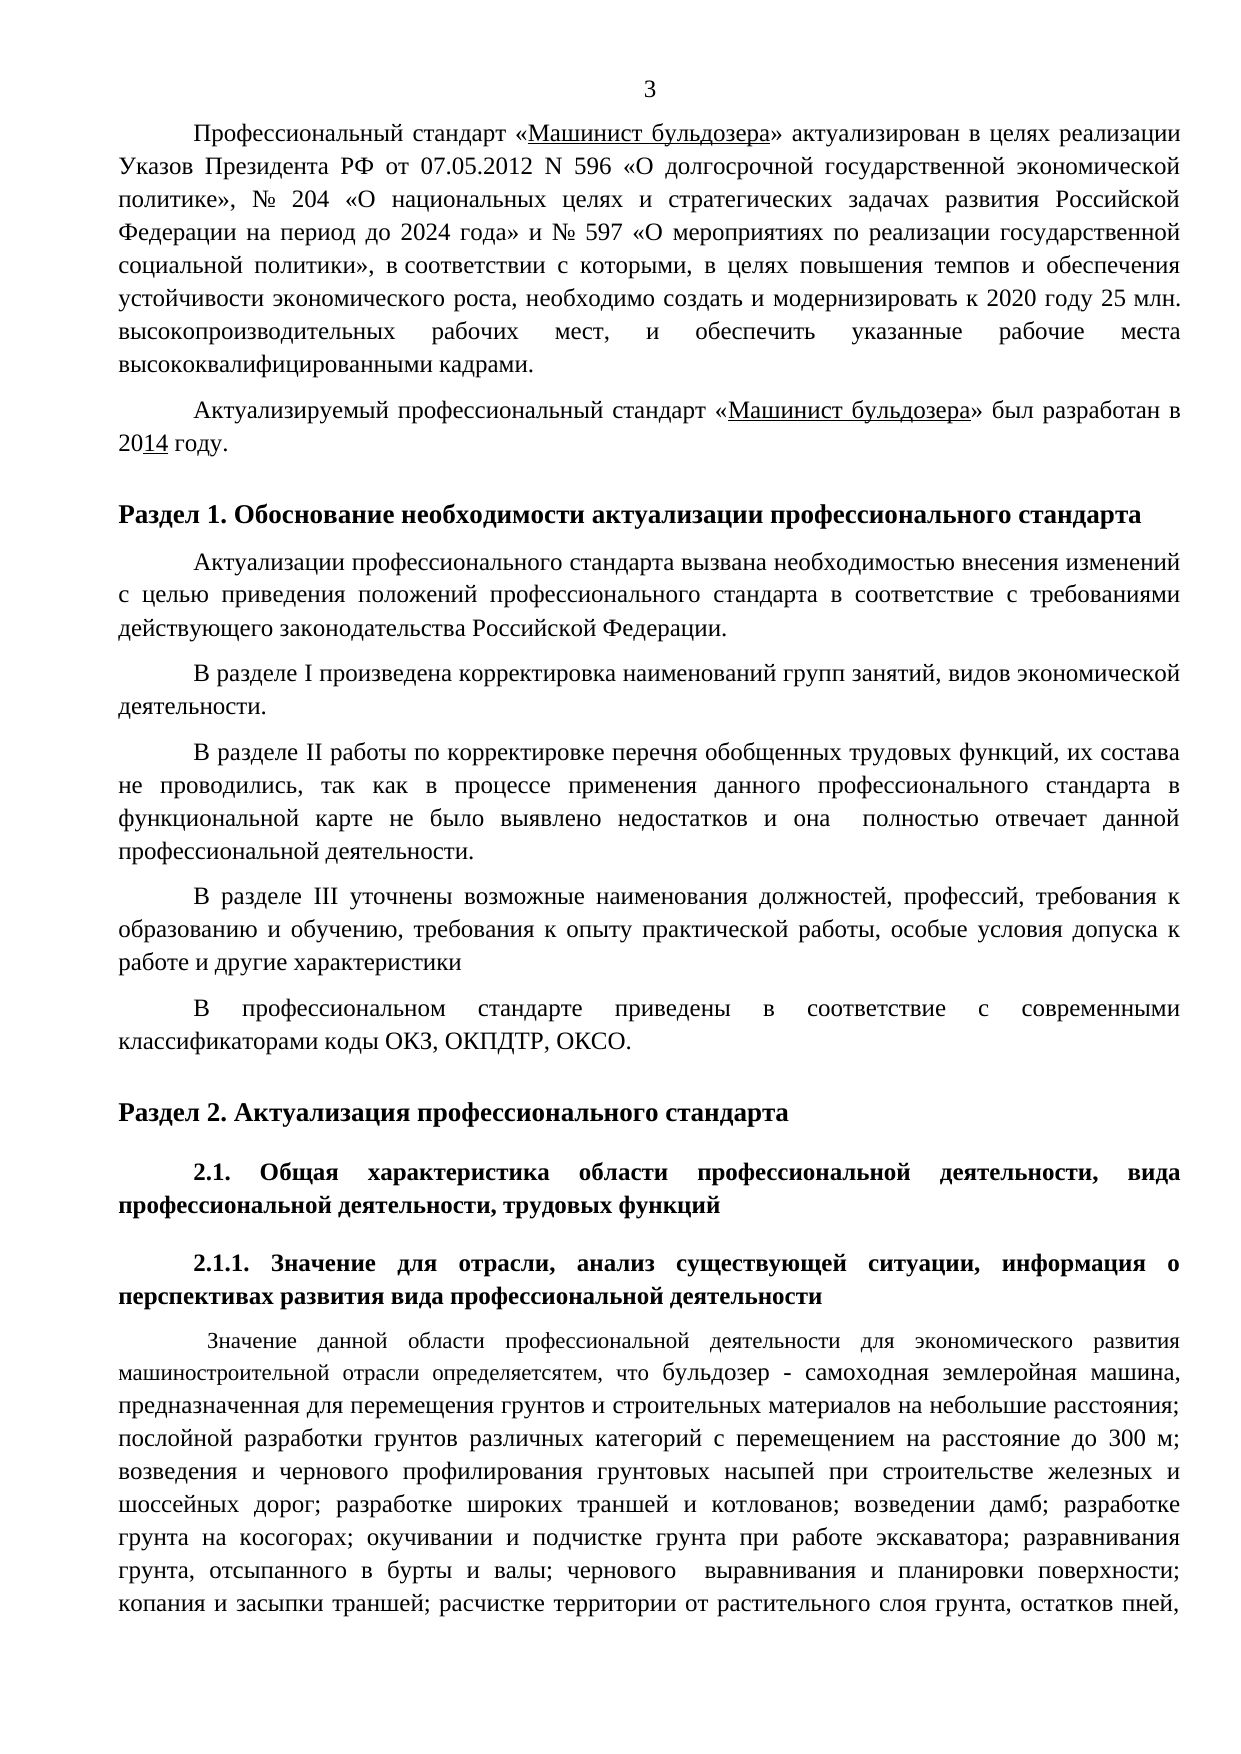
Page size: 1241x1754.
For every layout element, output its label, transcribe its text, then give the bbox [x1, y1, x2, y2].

text В профессиональном стандарте приведены в соответствие с современными классификаторами коды ОКЗ, ОКПДТР, ОКСО. [118, 993, 1181, 1054]
text Актуализации профессионального стандарта вызвана необходимостью внесения изменений с целью приведения положений профессионального стандарта в соответствие с требованиями действующего законодательства Российской Федерации. [118, 547, 1181, 641]
text В разделе II работы по корректировке перечня обобщенных трудовых функций, их состава не проводились, так как в процессе применения данного профессионального стандарта в функциональной карте не было выявлено недостатков и она полностью отвечает данной профессиональной деятельности. [118, 737, 1181, 864]
subtitle 2.1. Общая характеристика области профессиональной деятельности, вида профессиональной деятельности, трудовых функций [118, 1157, 1181, 1219]
text Актуализируемый профессиональный стандарт «Машинист бульдозера» был разработан в 2014 году. [118, 395, 1181, 457]
subtitle 2.1.1. Значение для отрасли, анализ существующей ситуации, информация о перспективах развития вида профессиональной деятельности [118, 1248, 1181, 1310]
text В разделе III уточнены возможные наименования должностей, профессий, требования к образованию и обучению, требования к опыту практической работы, особые условия допуска к работе и другие характеристики [118, 881, 1181, 976]
text В разделе I произведена корректировка наименований групп занятий, видов экономической деятельности. [118, 658, 1181, 720]
text Профессиональный стандарт «Машинист бульдозера» актуализирован в целях реализации Указов Президента РФ от 07.05.2012 N 596 «О долгосрочной государственной экономической политике», № 204 «О национальных целях и стратегических задачах развития Российской Федерации на период до 2024 года» и № 597 «О мероприятиях по реализации государственной социальной политики», в соответствии с которыми, в целях повышения темпов и обеспечения устойчивости экономического роста, необходимо создать и модернизировать к 2020 году 25 млн. высокопроизводительных рабочих мест, и обеспечить указанные рабочие места высококвалифицированными кадрами. [118, 118, 1181, 378]
subtitle Раздел 2. Актуализация профессионального стандарта [118, 1096, 1181, 1127]
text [118, 1327, 1181, 1617]
subtitle Раздел 1. Обоснование необходимости актуализации профессионального стандарта [118, 498, 1181, 529]
